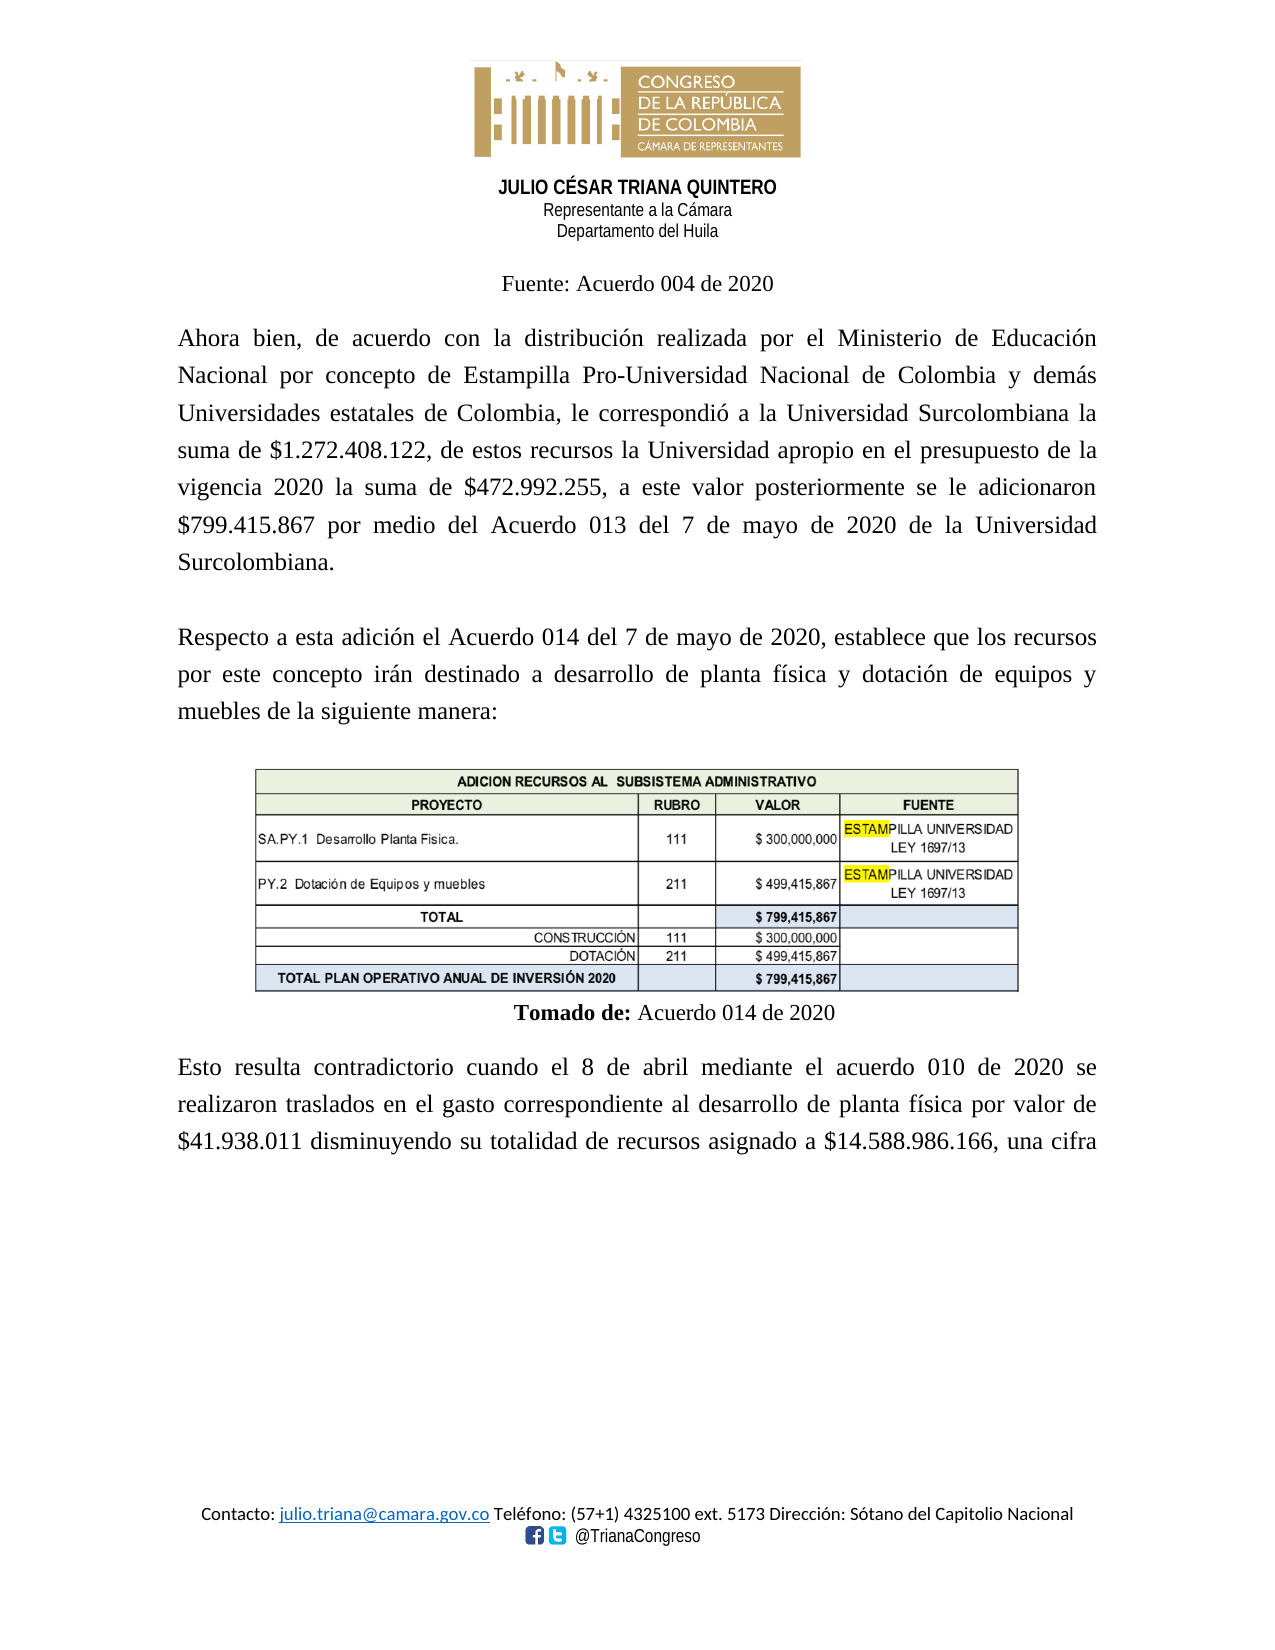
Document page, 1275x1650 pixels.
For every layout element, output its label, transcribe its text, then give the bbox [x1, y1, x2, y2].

text Ahora bien, de acuerdo con la distribución realizada por el Ministerio de Educación Nacional por concepto de Estampilla Pro-Universidad Nacional de Colombia y demás Universidades estatales de Colombia, le correspondió a la Universidad Surcolombiana la suma de $1.272.408.122, de estos recursos la Universidad apropio en el presupuesto de la vigencia 2020 la suma de $472.992.255, a este valor posteriormente se le adicionaron $799.415.867 por medio del Acuerdo 013 del 7 de mayo de 2020 de la Universidad Surcolombiana. [177, 323, 1098, 576]
picture [466, 60, 804, 158]
text Respecto a esta adición el Acuerdo 014 del 7 de mayo de 2020, establece que los recursos por este concepto irán destinado a desarrollo de planta física y dotación de equipos y muebles de la siguiente manera: [177, 622, 1098, 725]
text Fuente: Acuerdo 004 de 2020 [177, 271, 1098, 297]
picture [251, 762, 1026, 999]
picture [524, 1524, 568, 1546]
text Tomado de: Acuerdo 014 de 2020 [177, 999, 1098, 1025]
